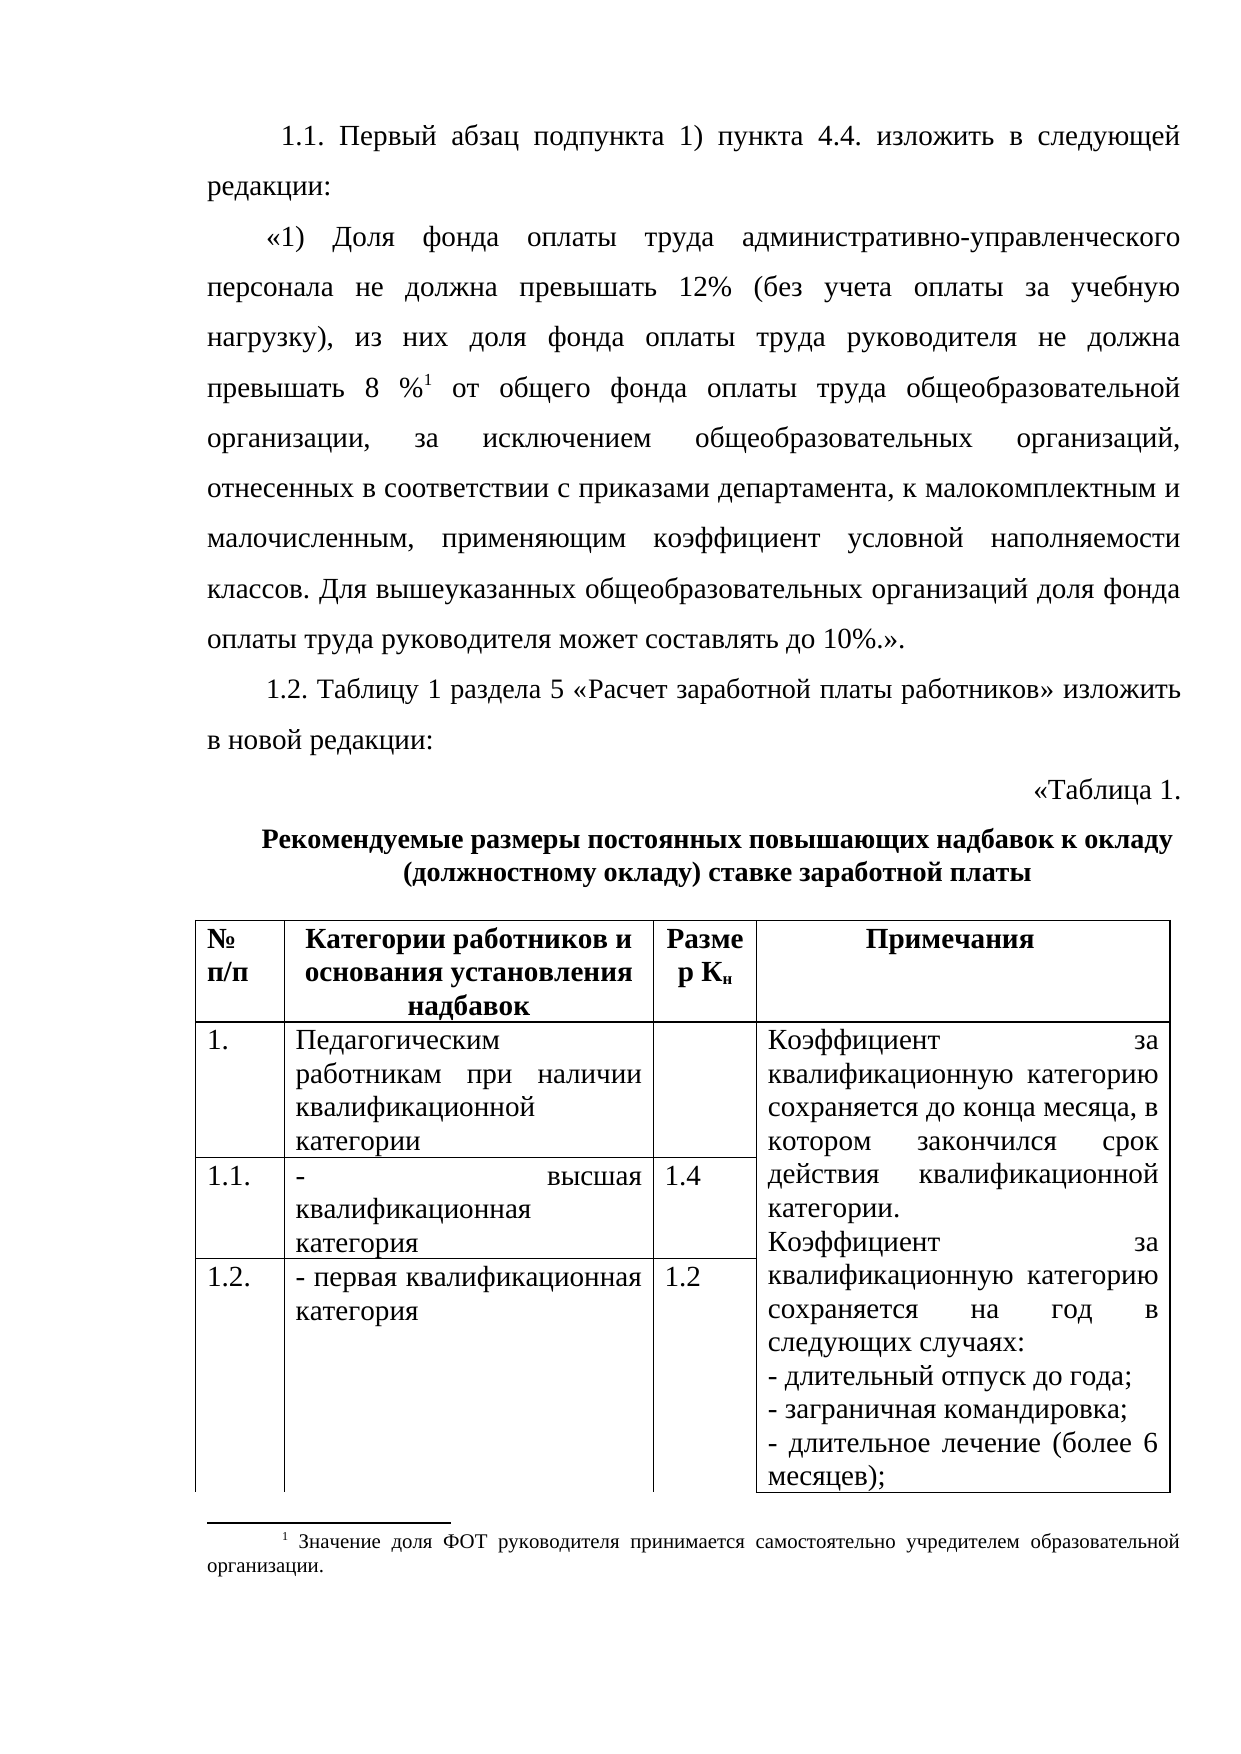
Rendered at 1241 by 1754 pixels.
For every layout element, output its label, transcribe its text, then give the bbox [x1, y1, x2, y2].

table_cell 1.4 [654, 1158, 756, 1258]
table_cell 1.2 [654, 1259, 756, 1492]
list Рекомендуемые размеры постоянных повышающих надбавок к окладу (должностному окладу) ставке заработной платы [254, 822, 1181, 887]
table_header № п/п [196, 921, 284, 1021]
table_cell [654, 1023, 756, 1157]
table_cell 1.1. [196, 1158, 284, 1258]
table_header Примечания [757, 921, 1169, 1021]
table_cell - первая квалификационная категория [285, 1259, 653, 1492]
text 1.2. Таблицу 1 раздела 5 «Расчет заработной платы работников» изложить в новой редакции: [207, 672, 1181, 755]
table_cell 1.2. [196, 1259, 284, 1492]
text «1) Доля фонда оплаты труда административно-управленческого персонала не должна превышать 12% (без учета оплаты за учебную нагрузку), из них доля фонда оплаты труда руководителя не должна превышать 8 % от общего фонда оплаты труда общеобразовательной организации, за исключением общеобразовательных организаций, отнесенных в соответствии с приказами департамента, к малокомплектным и малочисленным, применяющим коэффициент условной наполняемости классов. Для вышеуказанных общеобразовательных организаций доля фонда оплаты труда руководителя может составлять до 10%.». [207, 219, 1181, 655]
table_header Категории работников и основания установления надбавок [285, 921, 653, 1021]
text 1.1. Первый абзац подпункта 1) пункта 4.4. изложить в следующей редакции: [207, 118, 1181, 202]
table_header Размер Кн [654, 921, 756, 1021]
list «Таблица 1. [338, 772, 1181, 806]
table_cell Педагогическим работникам при наличии квалификационной категории [285, 1023, 653, 1157]
table_cell - высшая квалификационная категория [285, 1158, 653, 1258]
table_cell Коэффициент за квалификационную категорию сохраняется до конца месяца, в котором закончился срок действия квалификационной категории. Коэффициент за квалификационную категорию сохраняется на год в следующих случаях: - длительный отпуск до года; - заграничная командировка; - длительное лечение (более 6 месяцев); - в течение года до ухода работника на пенсию по возрасту. После окончания отпуска по уходу за ребенком до трех лет коэффициент квалификационной категории сохраняется на период до двух лет, с момента выхода из отпуска по уходу за ребенком. [757, 1023, 1169, 1492]
table_cell 1. [196, 1023, 284, 1157]
